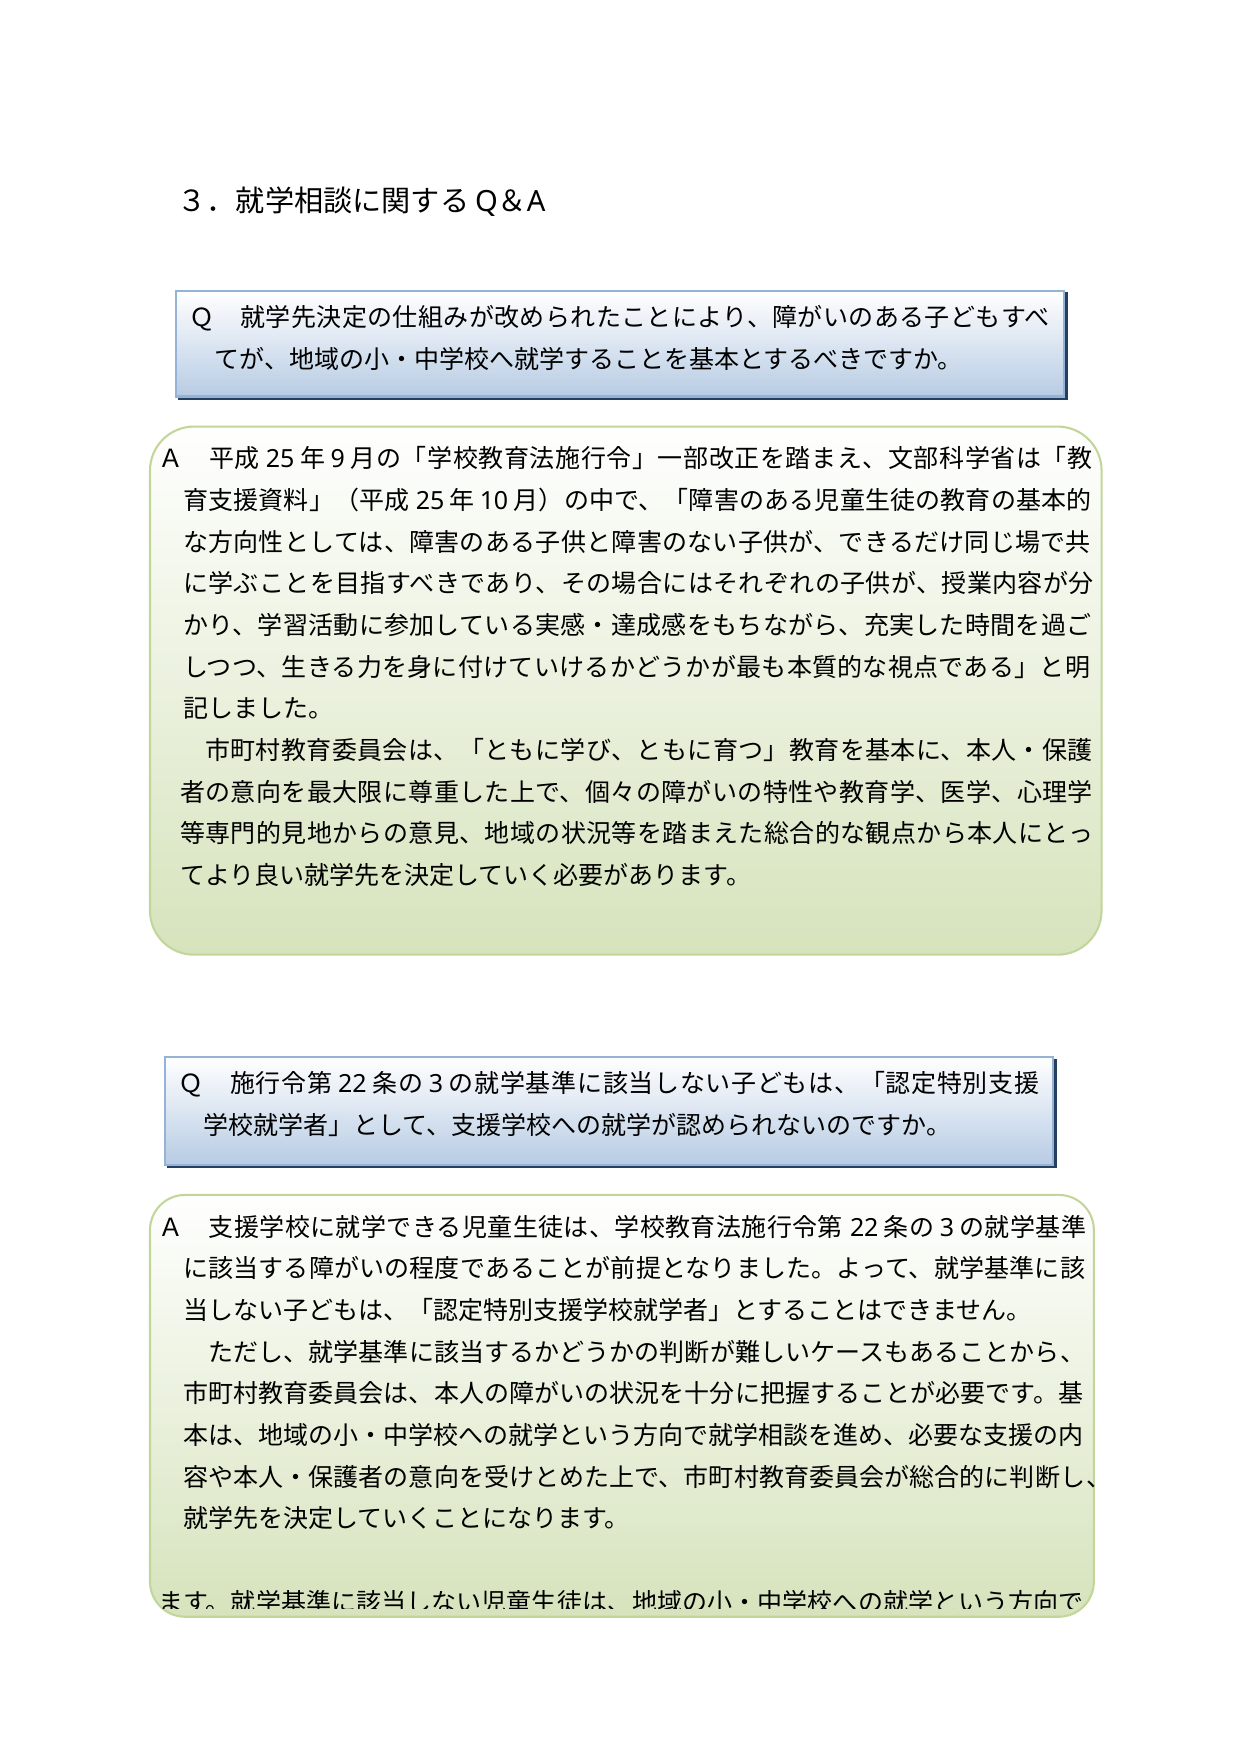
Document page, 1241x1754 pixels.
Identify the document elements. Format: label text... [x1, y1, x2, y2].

text ３．就学相談に関するQ＆A [177, 177, 1063, 220]
